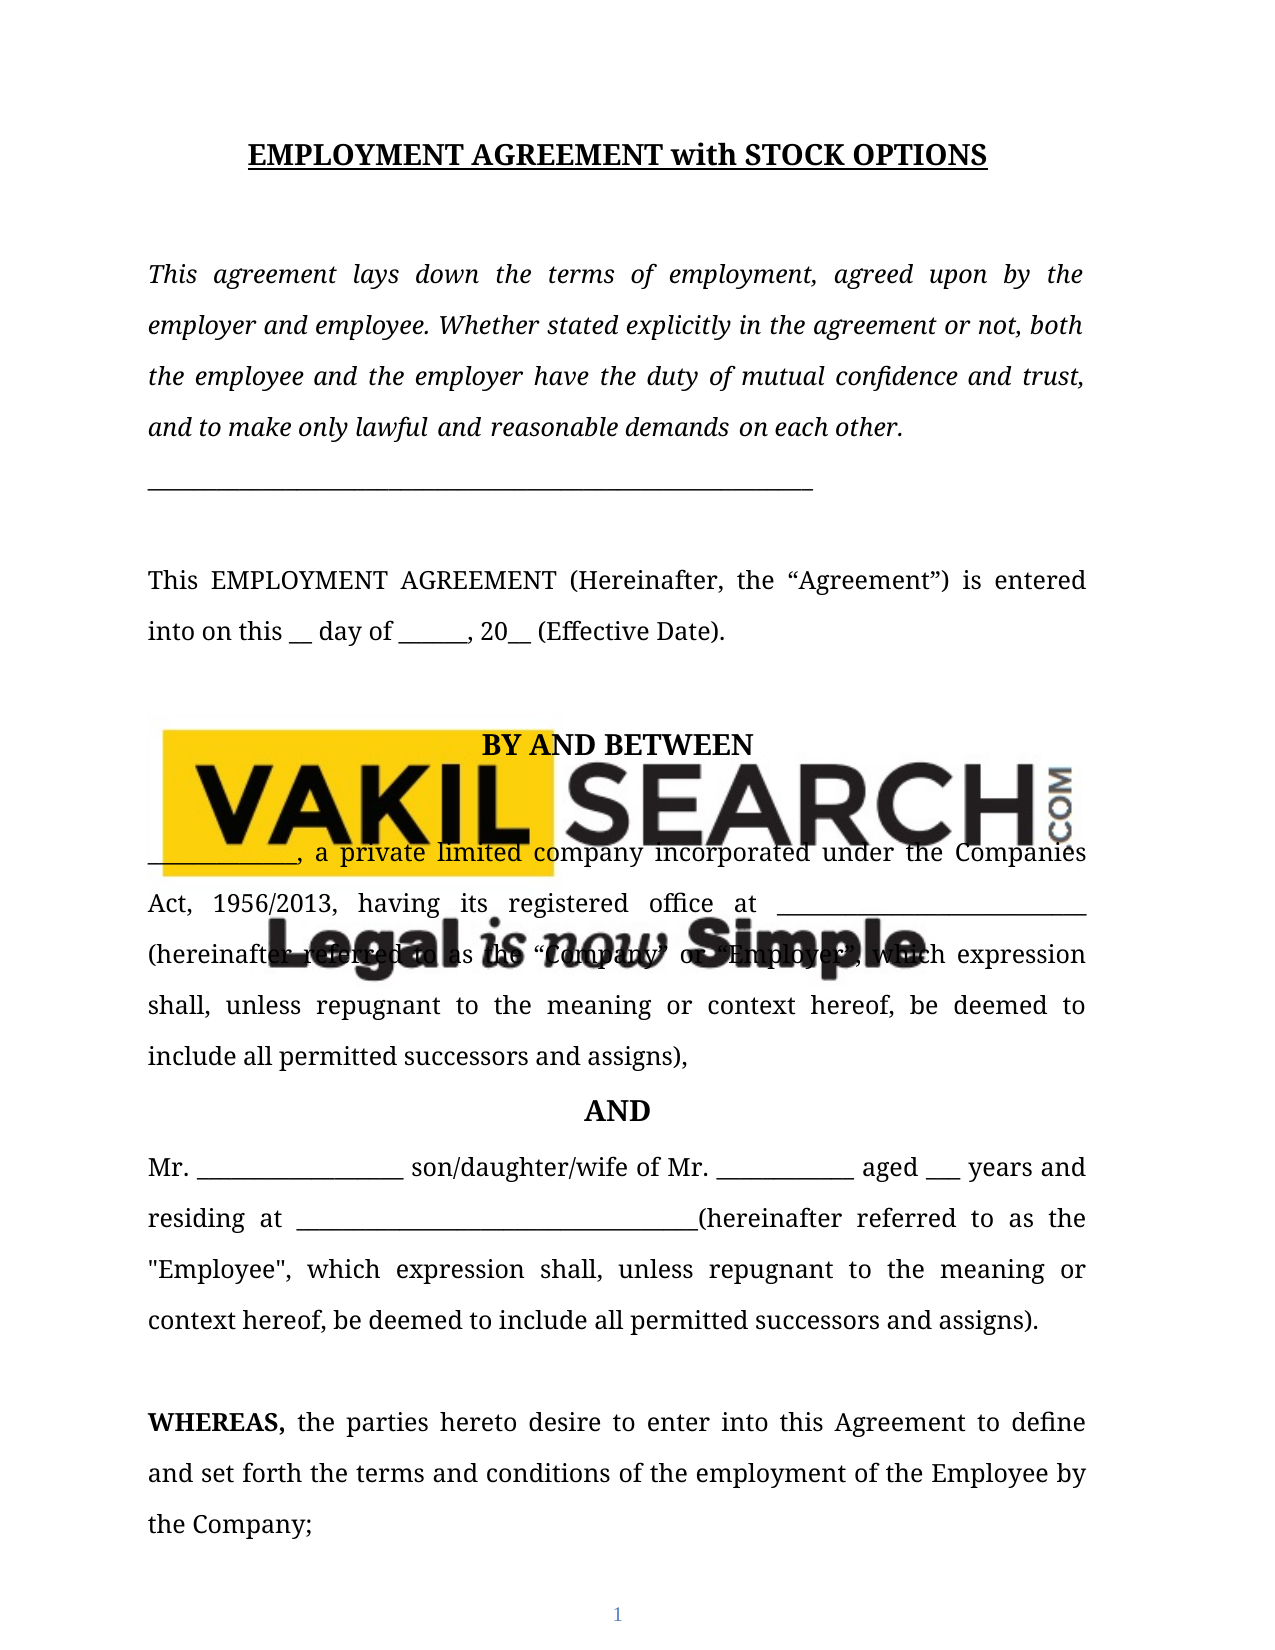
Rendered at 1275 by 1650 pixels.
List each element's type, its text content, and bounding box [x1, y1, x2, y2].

picture [147, 714, 1088, 1002]
text This agreement lays down the terms of employment, agreed upon by the employer and employee. Whether stated explicitly in the agreement or not, both the employee and the employer have the duty of mutual confidence and trust, and to make only lawful and reasonable demands on each other. [148, 256, 1087, 444]
text _____________, a private limited company incorporated under the Companies Act, 1956/2013, having its registered office at ___________________________ (hereinafter referred to as the “Company” or “Employer”, which expression shall, unless repugnant to the meaning or context hereof, be deemed to include all permitted successors and assigns), [148, 835, 1087, 1073]
text BY AND BETWEEN [148, 724, 1087, 764]
title EMPLOYMENT AGREEMENT with STOCK OPTIONS [148, 134, 1087, 174]
text WHEREAS, the parties hereto desire to enter into this Agreement to define and set forth the terms and conditions of the employment of the Employee by the Company; [148, 1405, 1087, 1541]
text Mr. __________________ son/daughter/wife of Mr. ____________ aged ___ years and residing at ___________________________________(hereinafter referred to as the "Employee", which expression shall, unless repugnant to the meaning or context hereof, be deemed to include all permitted successors and assigns). [148, 1149, 1087, 1337]
text __________________________________________________________ [148, 461, 1087, 495]
text AND [148, 1090, 1087, 1130]
text This EMPLOYMENT AGREEMENT (Hereinafter, the “Agreement”) is entered into on this __ day of ______, 20__ (Effective Date). [148, 563, 1087, 648]
